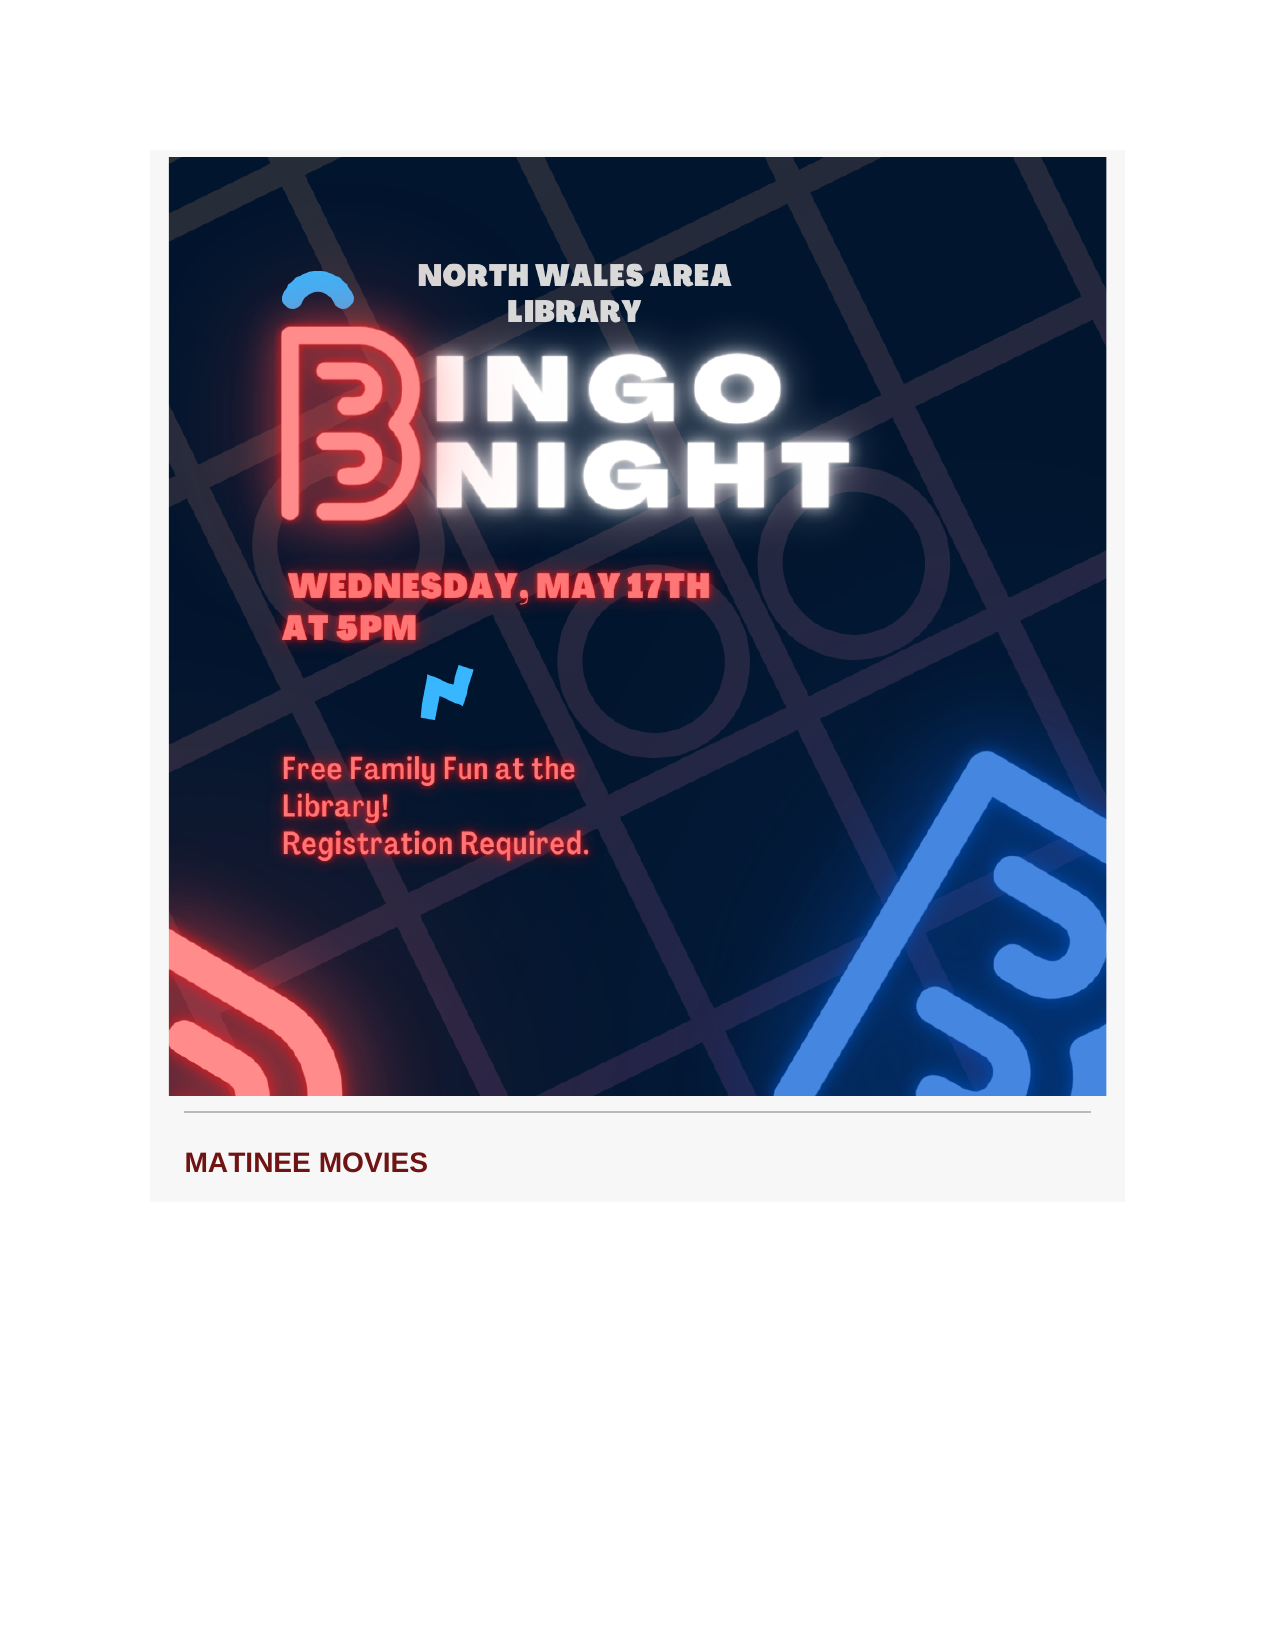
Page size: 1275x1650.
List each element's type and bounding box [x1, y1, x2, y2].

picture [168, 157, 1107, 1096]
table_header [150, 150, 1125, 1202]
